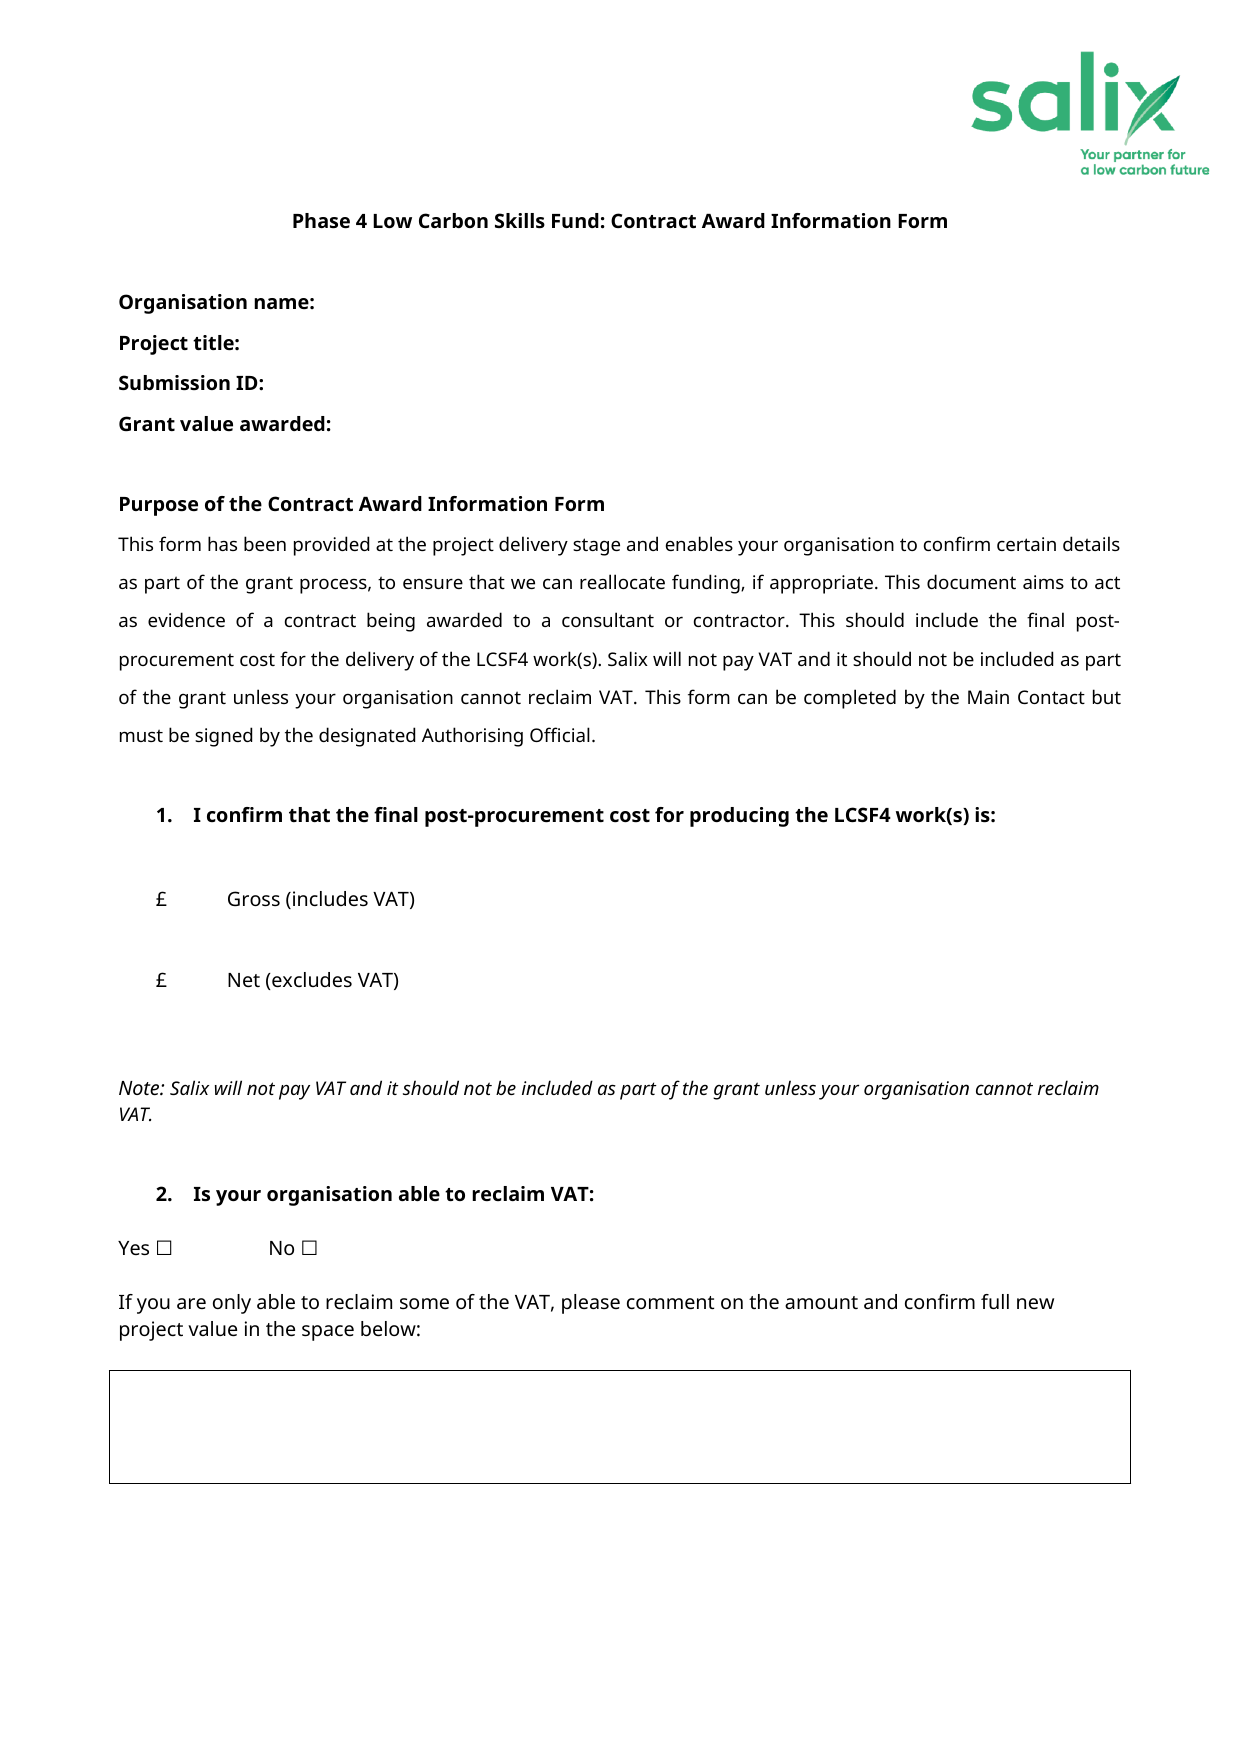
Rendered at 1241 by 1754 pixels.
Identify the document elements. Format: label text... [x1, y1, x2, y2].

text Grant value awarded: [118, 410, 1122, 437]
text Note: Salix will not pay VAT and it should not be included as part of the grant unless your organisation cannot reclaim VAT. [118, 1047, 1122, 1127]
text This form has been provided at the project delivery stage and enables your organisation to confirm certain details as part of the grant process, to ensure that we can reallocate funding, if appropriate. This document aims to act as evidence of a contract being awarded to a consultant or contractor. This should include the final post-procurement cost for the delivery of the LCSF4 work(s). Salix will not pay VAT and it should not be included as part of the grant unless your organisation cannot reclaim VAT. This form can be completed by the Main Contact but must be signed by the designated Authorising Official. [118, 531, 1122, 748]
text Yes No [118, 1235, 1122, 1262]
list I confirm that the final post-procurement cost for producing the LCSF4 work(s) is: [156, 801, 1122, 885]
text If you are only able to reclaim some of the VAT, please comment on the amount and confirm full new project value in the space below: [118, 1289, 1122, 1343]
list Is your organisation able to reclaim VAT: [156, 1181, 1122, 1208]
picture [970, 51, 1210, 175]
text £ Gross (includes VAT) [156, 885, 1122, 912]
text Purpose of the Contract Award Information Form [118, 491, 1122, 518]
text £ Net (excludes VAT) [156, 966, 1122, 993]
text Submission ID: [118, 369, 1122, 396]
text Phase 4 Low Carbon Skills Fund: Contract Award Information Form [118, 208, 1122, 235]
text Project title: [118, 329, 1122, 356]
text Organisation name: [118, 289, 1122, 316]
